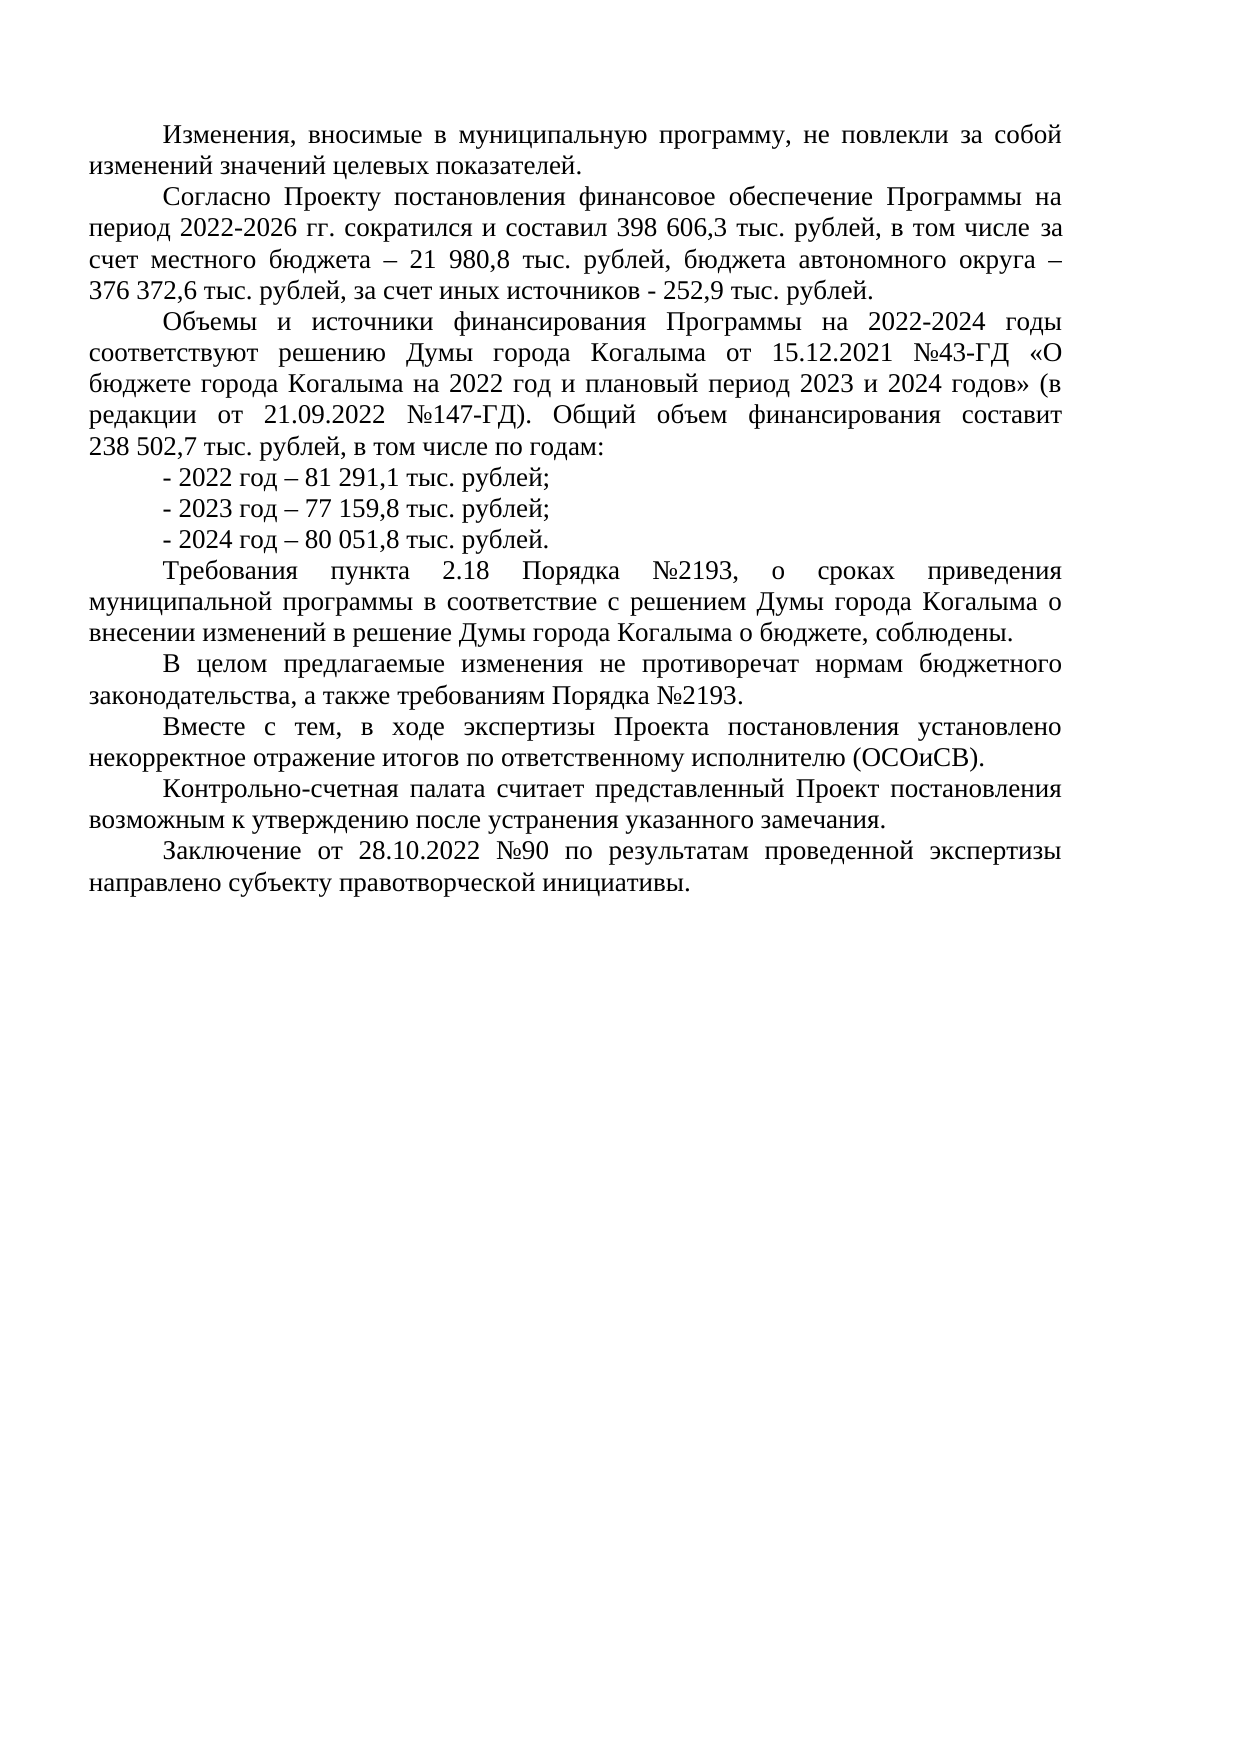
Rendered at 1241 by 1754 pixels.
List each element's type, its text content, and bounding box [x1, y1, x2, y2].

text Вместе с тем, в ходе экспертизы Проекта постановления установлено некорректное отражение итогов по ответственному исполнителю (ОСОиСВ). [89, 710, 1063, 772]
text В целом предлагаемые изменения не противоречат нормам бюджетного законодательства, а также требованиям Порядка №2193. [89, 648, 1063, 710]
text Заключение от 28.10.2022 №90 по результатам проведенной экспертизы направлено субъекту правотворческой инициативы. [89, 834, 1063, 897]
text Согласно Проекту постановления финансовое обеспечение Программы на период 2022-2026 гг. сократился и составил 398 606,3 тыс. рублей, в том числе за счет местного бюджета – 21 980,8 тыс. рублей, бюджета автономного округа – 376 372,6 тыс. рублей, за счет иных источников - 252,9 тыс. рублей. [89, 180, 1063, 305]
text Контрольно-счетная палата считает представленный Проект постановления возможным к утверждению после устранения указанного замечания. [89, 772, 1063, 834]
text Изменения, вносимые в муниципальную программу, не повлекли за собой изменений значений целевых показателей. [89, 118, 1063, 180]
text - 2022 год – 81 291,1 тыс. рублей; [89, 461, 1063, 492]
text Объемы и источники финансирования Программы на 2022-2024 годы соответствуют решению Думы города Когалыма от 15.12.2021 №43-ГД «О бюджете города Когалыма на 2022 год и плановый период 2023 и 2024 годов» (в редакции от 21.09.2022 №147-ГД). Общий объем финансирования составит 238 502,7 тыс. рублей, в том числе по годам: [89, 305, 1063, 461]
text Требования пункта 2.18 Порядка №2193, о сроках приведения муниципальной программы в соответствие с решением Думы города Когалыма о внесении изменений в решение Думы города Когалыма о бюджете, соблюдены. [89, 554, 1063, 648]
text - 2023 год – 77 159,8 тыс. рублей; [89, 492, 1063, 523]
text - 2024 год – 80 051,8 тыс. рублей. [89, 523, 1063, 554]
